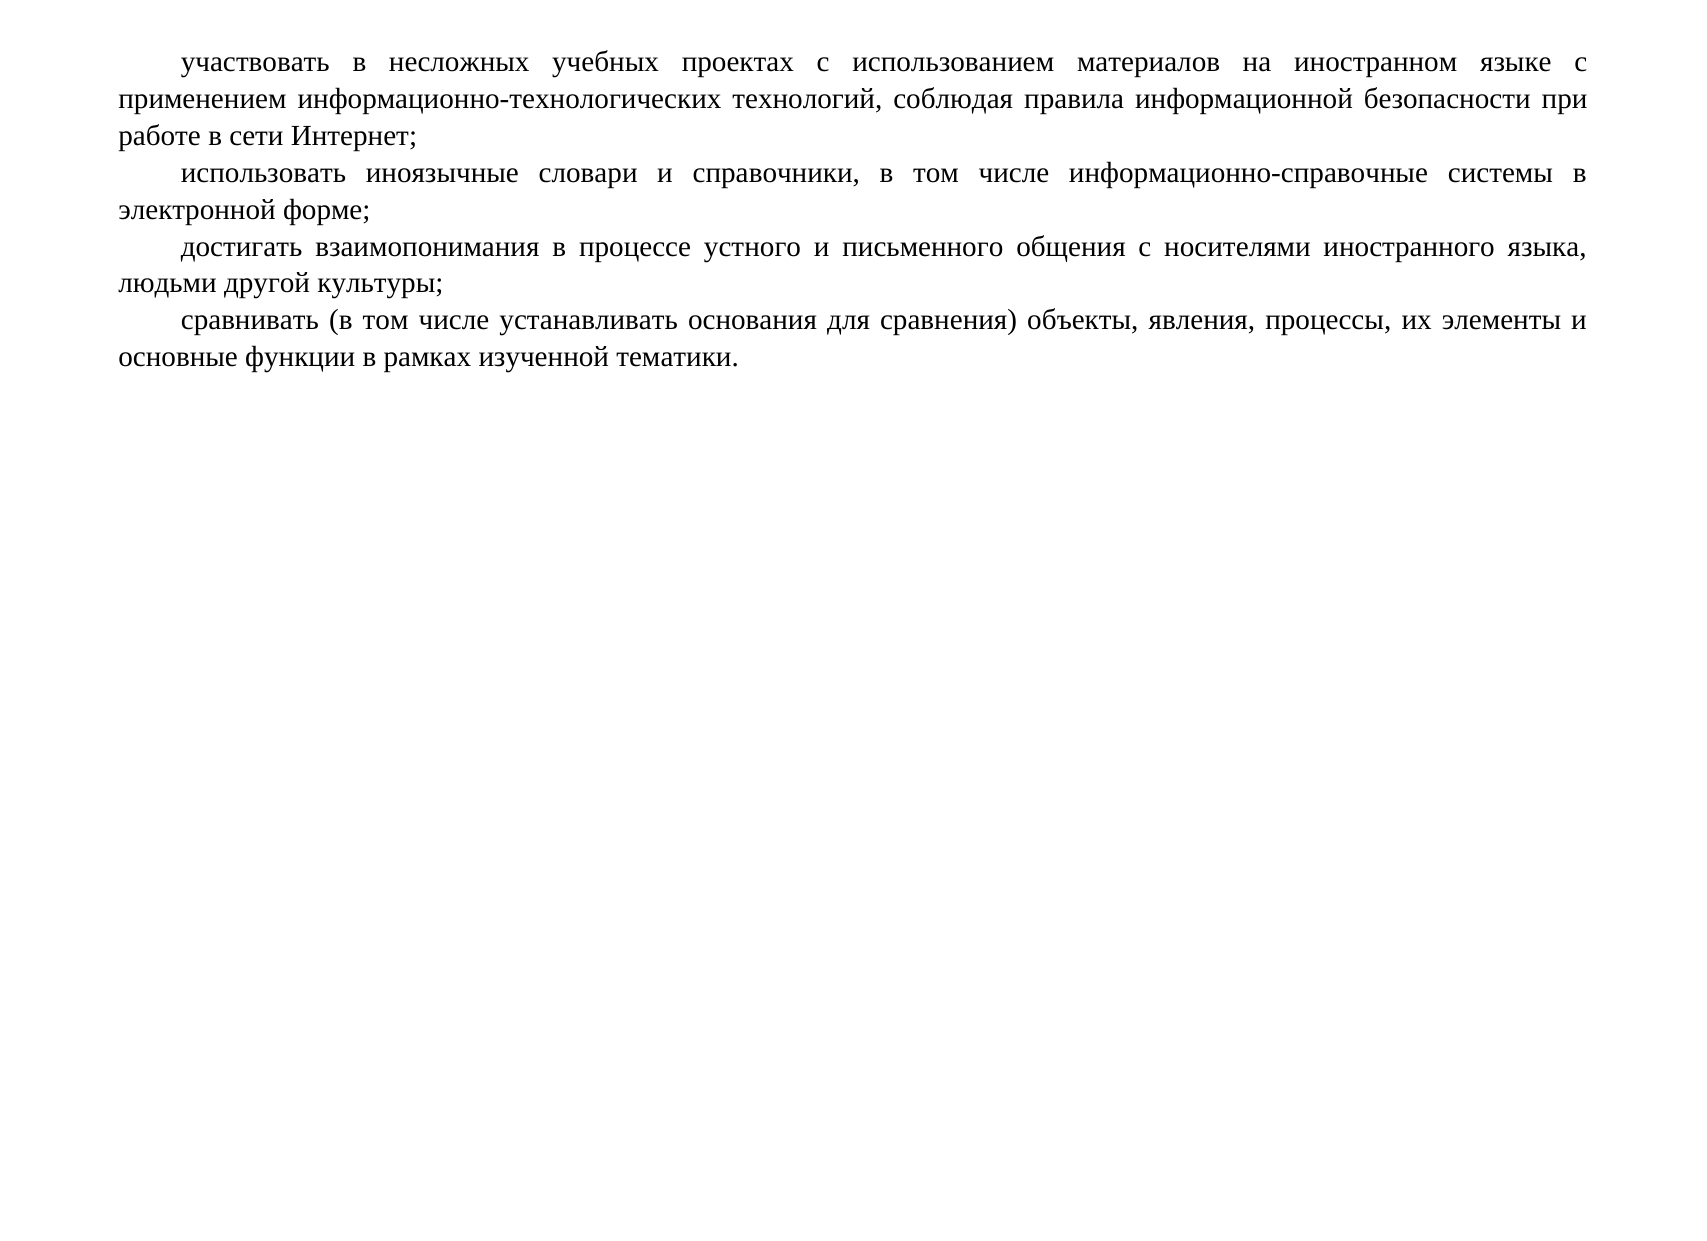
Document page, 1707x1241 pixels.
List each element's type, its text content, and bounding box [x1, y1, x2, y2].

text достигать взаимопонимания в процессе устного и письменного общения с носителями иностранного языка, людьми другой культуры; [118, 229, 1588, 299]
text использовать иноязычные словари и справочники, в том числе информационно-справочные системы в электронной форме; [118, 155, 1588, 225]
text участвовать в несложных учебных проектах с использованием материалов на иностранном языке с применением информационно-технологических технологий, соблюдая правила информационной безопасности при работе в сети Интернет; [118, 44, 1588, 152]
text сравнивать (в том числе устанавливать основания для сравнения) объекты, явления, процессы, их элементы и основные функции в рамках изученной тематики. [118, 302, 1588, 373]
